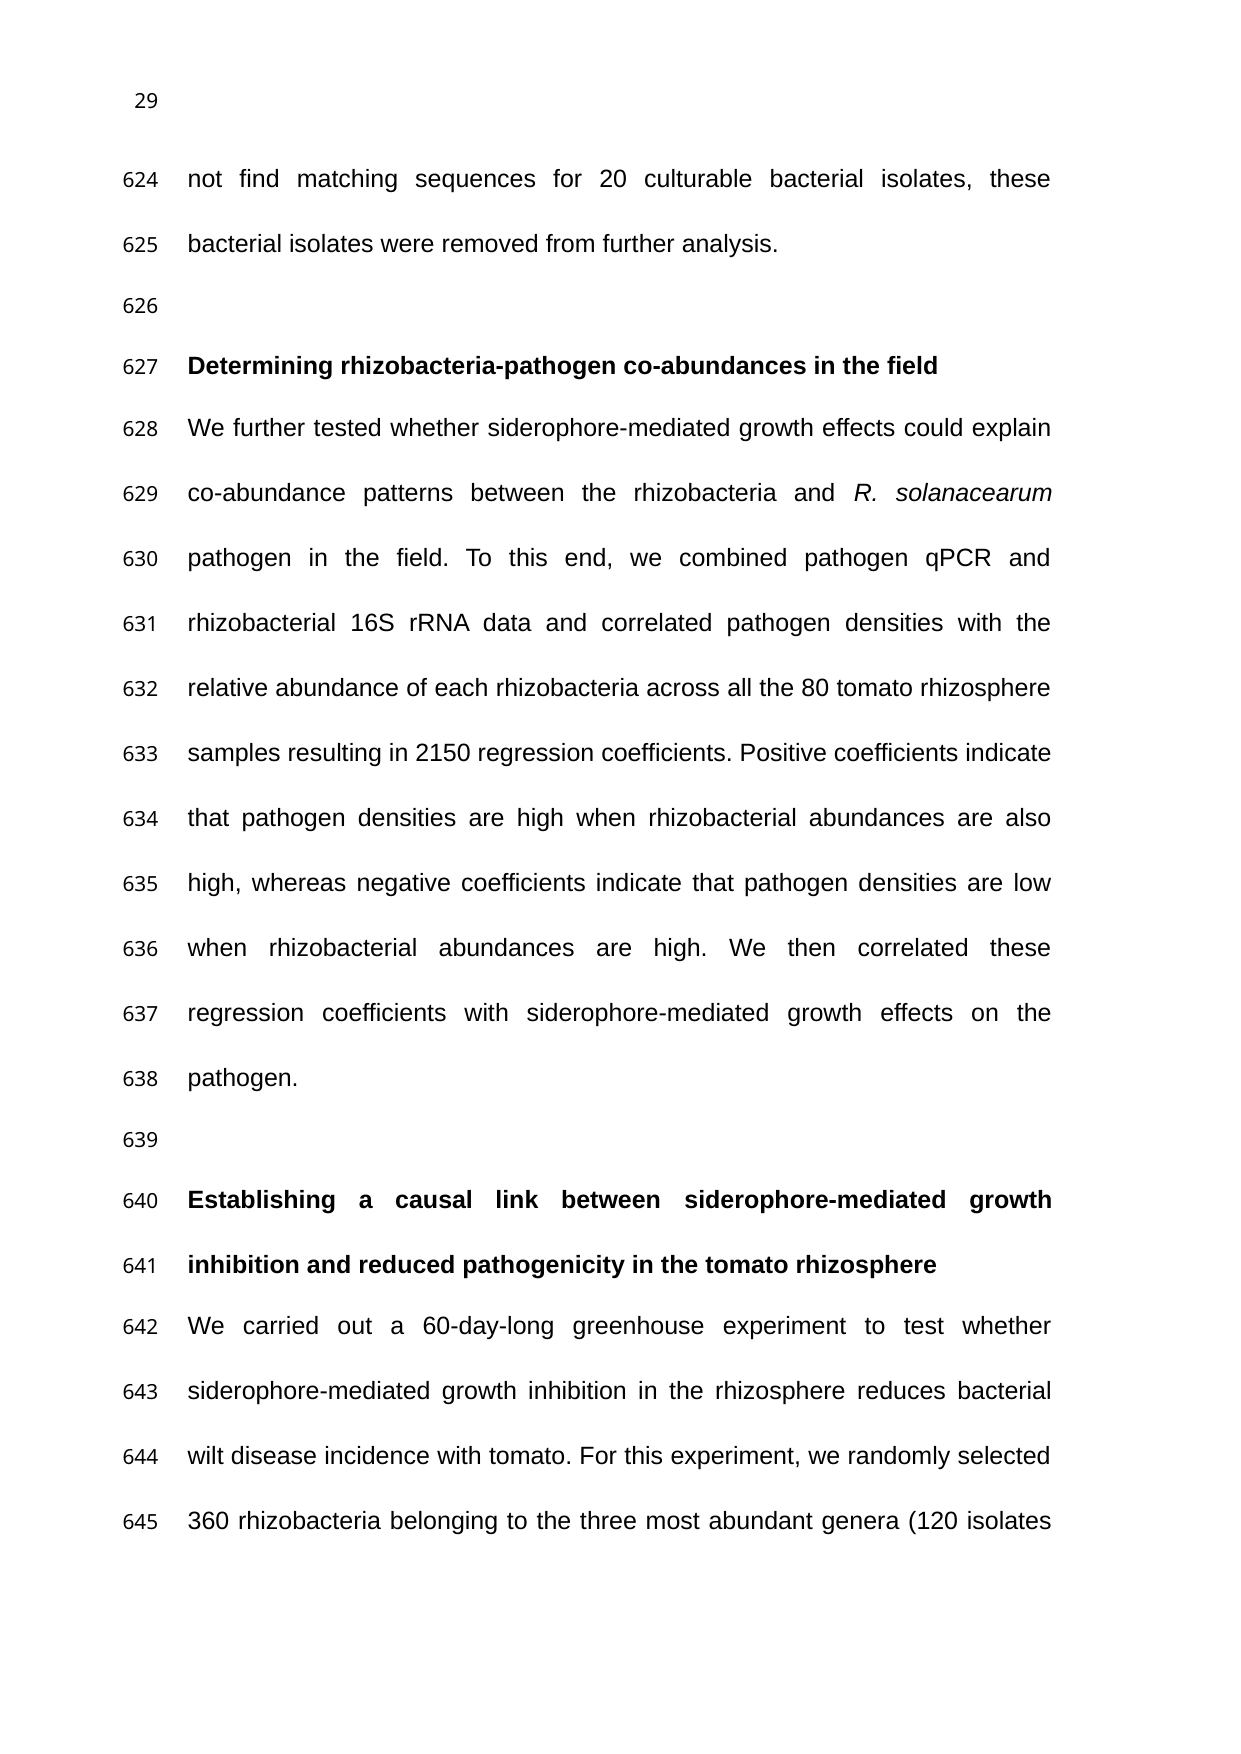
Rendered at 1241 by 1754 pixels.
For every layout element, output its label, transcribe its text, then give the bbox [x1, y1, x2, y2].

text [187, 1309, 1053, 1537]
text We further tested whether siderophore-mediated growth effects could explain co-abundance patterns between the rhizobacteria and R. solanacearum pathogen in the field. To this end, we combined pathogen qPCR and rhizobacterial 16S rRNA data and correlated pathogen densities with the relative abundance of each rhizobacteria across all the 80 tomato rhizosphere samples resulting in 2150 regression coefficients. Positive coefficients indicate that pathogen densities are high when rhizobacterial abundances are also high, whereas negative coefficients indicate that pathogen densities are low when rhizobacterial abundances are high. We then correlated these regression coefficients with siderophore-mediated growth effects on the pathogen. [187, 411, 1053, 1093]
text Establishing a causal link between siderophore-mediated growth inhibition and reduced pathogenicity in the tomato rhizosphere [187, 1183, 1053, 1281]
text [187, 162, 1053, 259]
text Determining rhizobacteria-pathogen co-abundances in the field [187, 349, 1053, 382]
